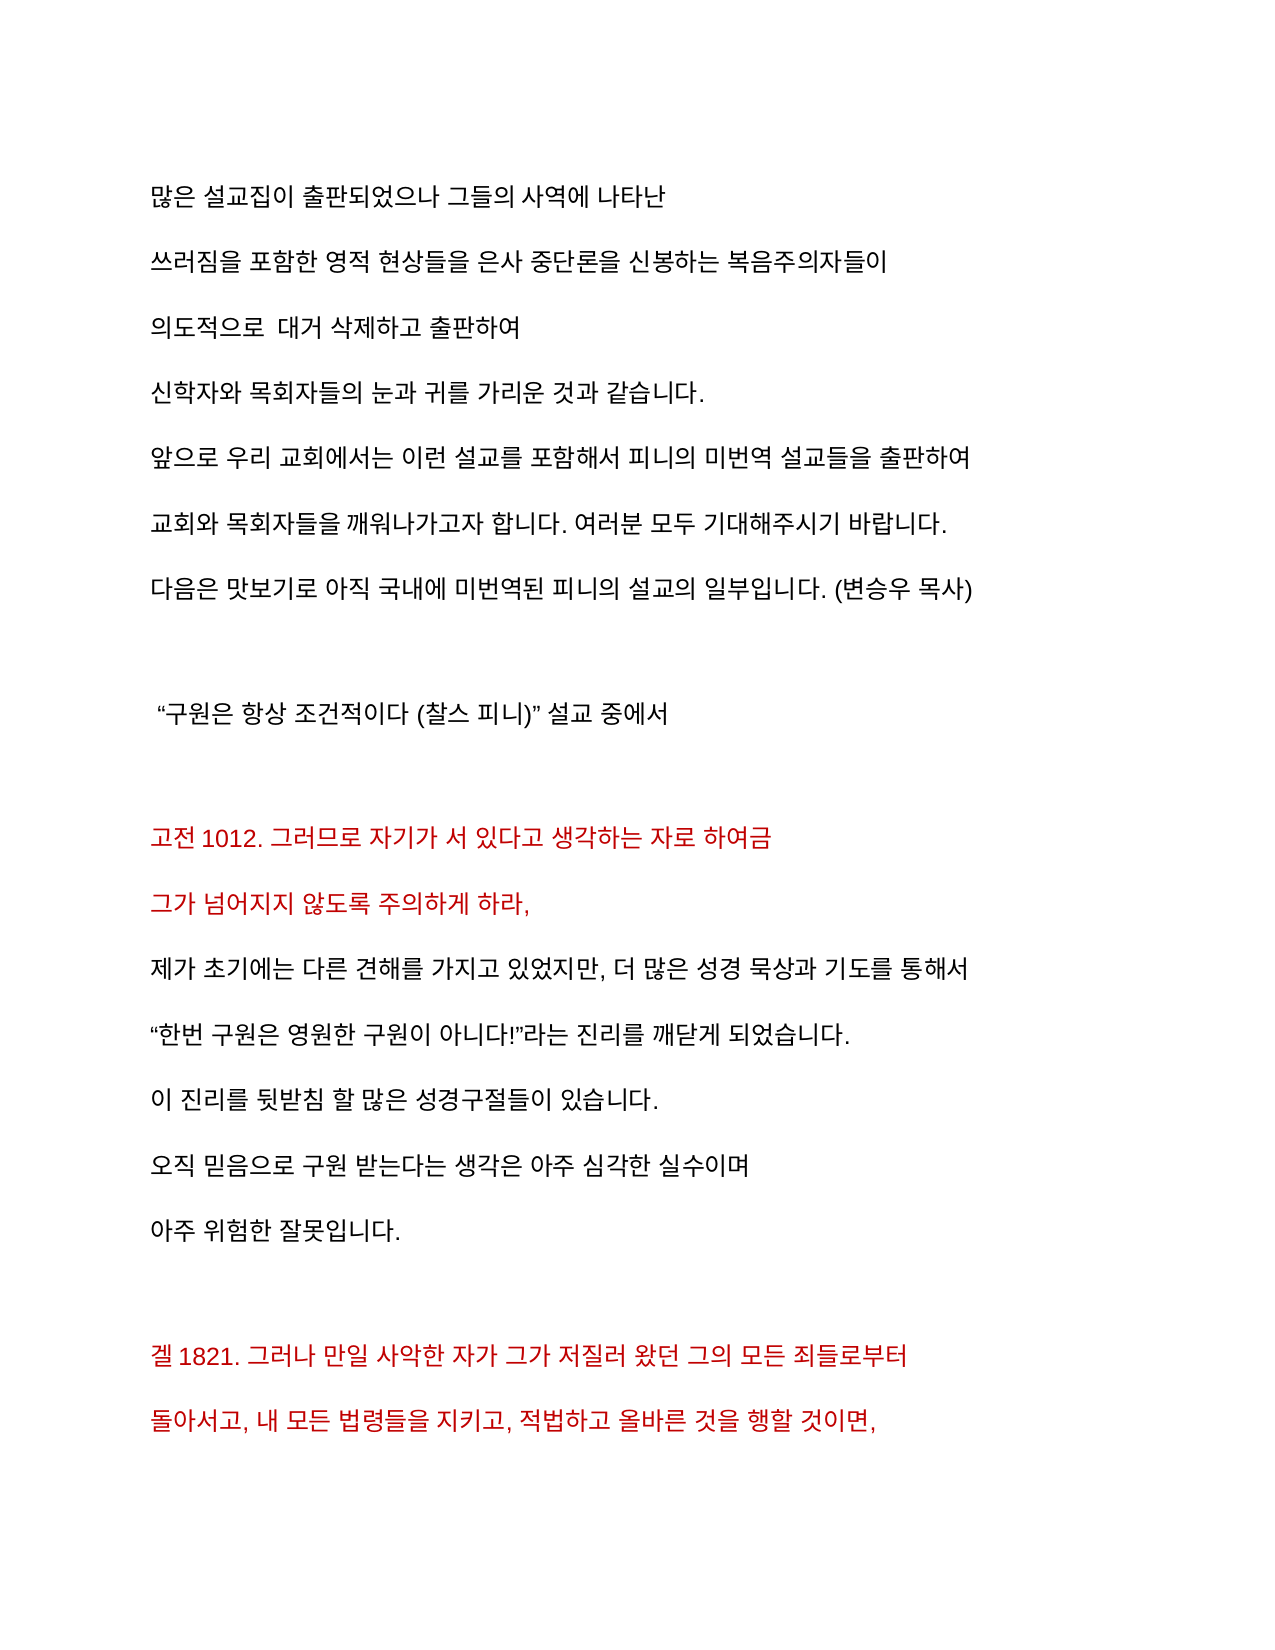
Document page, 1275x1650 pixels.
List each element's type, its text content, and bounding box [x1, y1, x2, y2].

text 그가 넘어지지 않도록 주의하게 하라, [150, 884, 1125, 921]
text 쓰러짐을 포함한 영적 현상들을 은사 중단론을 신봉하는 복음주의자들이 [150, 243, 1125, 279]
text “구원은 항상 조건적이다 (찰스 피니)” 설교 중에서 [150, 694, 1125, 731]
text 앞으로 우리 교회에서는 이런 설교를 포함해서 피니의 미번역 설교들을 출판하여 [150, 439, 1125, 475]
text 이 진리를 뒷받침 할 많은 성경구절들이 있습니다. [150, 1081, 1125, 1117]
text “한번 구원은 영원한 구원이 아니다!”라는 진리를 깨닫게 되었습니다. [150, 1015, 1125, 1051]
text 고전1012. 그러므로 자기가 서 있다고 생각하는 자로 하여금 [150, 819, 1125, 855]
text 겔1821. 그러나 만일 사악한 자가 그가 저질러 왔던 그의 모든 죄들로부터 [150, 1336, 1125, 1372]
text 의도적으로 대거 삭제하고 출판하여 [150, 308, 1125, 344]
text 많은 설교집이 출판되었으나 그들의 사역에 나타난 [150, 177, 1125, 213]
text 제가 초기에는 다른 견해를 가지고 있었지만, 더 많은 성경 묵상과 기도를 통해서 [150, 950, 1125, 986]
text 오직 믿음으로 구원 받는다는 생각은 아주 심각한 실수이며 [150, 1146, 1125, 1182]
text 돌아서고, 내 모든 법령들을 지키고, 적법하고 올바른 것을 행할 것이면, [150, 1401, 1125, 1438]
text 교회와 목회자들을 깨워나가고자 합니다. 여러분 모두 기대해주시기 바랍니다. [150, 504, 1125, 541]
text 신학자와 목회자들의 눈과 귀를 가리운 것과 같습니다. [150, 373, 1125, 410]
text 다음은 맛보기로 아직 국내에 미번역된 피니의 설교의 일부입니다. (변승우 목사) [150, 570, 1125, 606]
text 아주 위험한 잘못입니다. [150, 1211, 1125, 1248]
